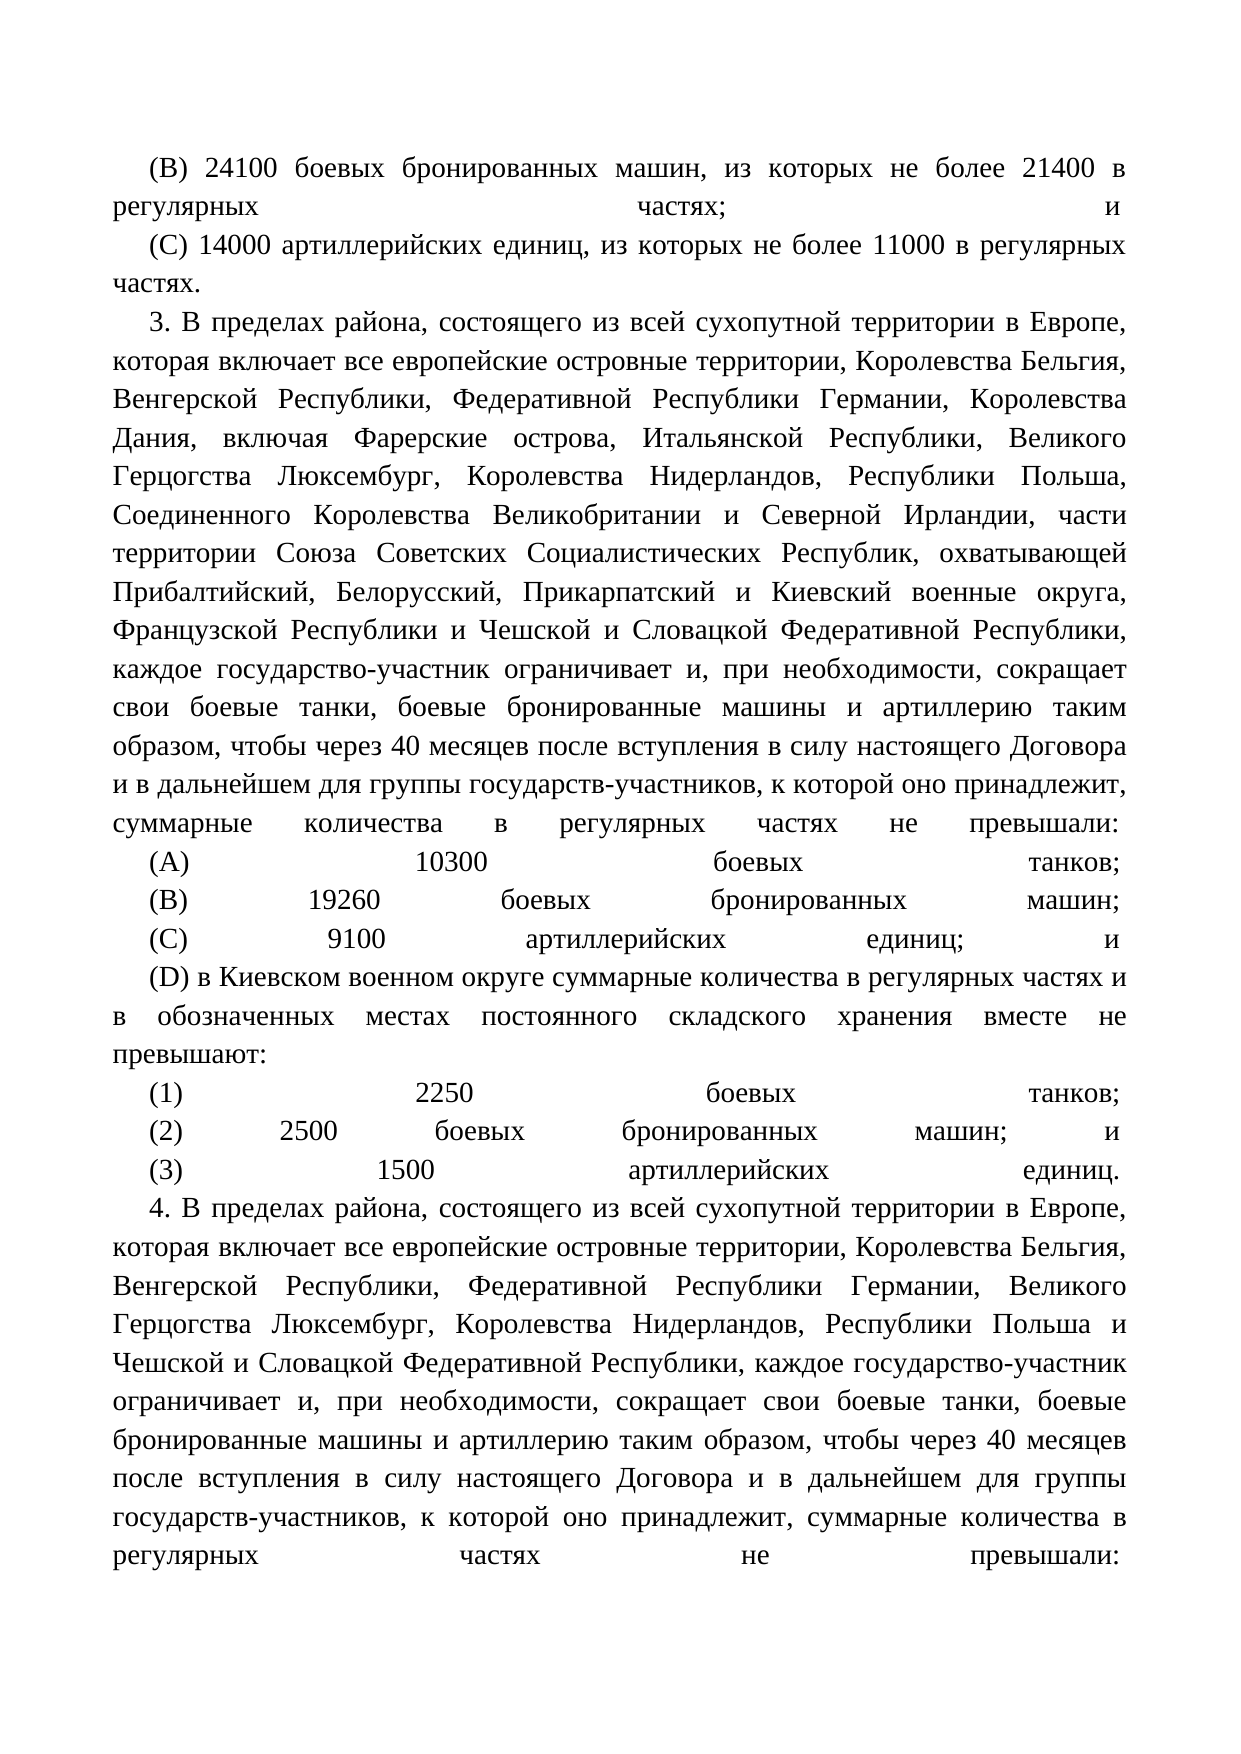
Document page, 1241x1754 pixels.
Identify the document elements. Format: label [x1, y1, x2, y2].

text [112, 150, 1128, 1571]
